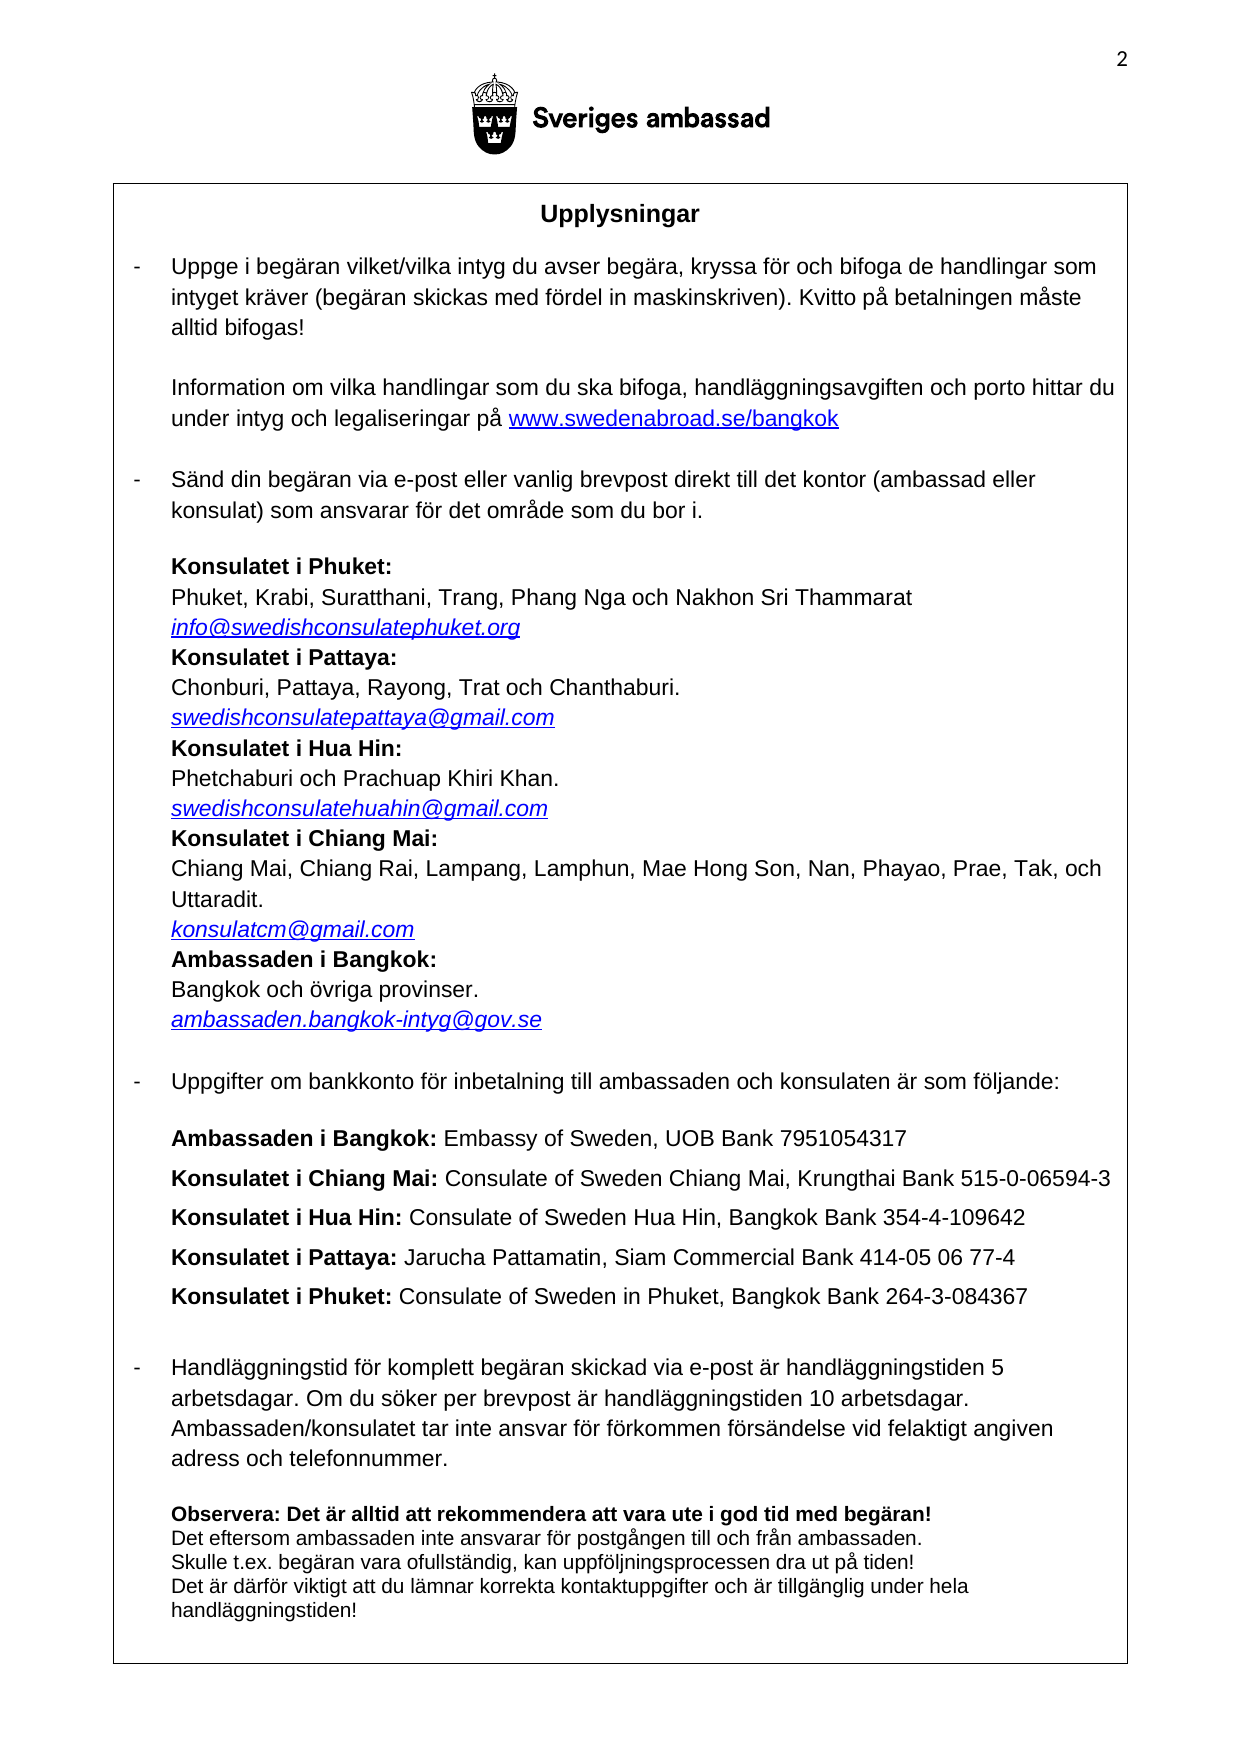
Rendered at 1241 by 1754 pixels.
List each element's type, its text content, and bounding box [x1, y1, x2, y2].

table_header Upplysningar Uppge i begäran vilket/vilka intyg du avser begära, kryssa för och bifoga de handlingar som intyget kräver (begäran skickas med fördel in maskinskriven). Kvitto på betalningen måste alltid bifogas! Information om vilka handlingar som du ska bifoga, handläggningsavgiften och porto hittar du under intyg och legaliseringar på www.swedenabroad.se/bangkok Sänd din begäran via e-post eller vanlig brevpost direkt till det kontor (ambassad eller konsulat) som ansvarar för det område som du bor i. Konsulatet i Phuket: Phuket, Krabi, Suratthani, Trang, Phang Nga och Nakhon Sri Thammarat info@swedishconsulatephuket.org Konsulatet i Pattaya: Chonburi, Pattaya, Rayong, Trat och Chanthaburi. swedishconsulatepattaya@gmail.com Konsulatet i Hua Hin: Phetchaburi och Prachuap Khiri Khan. swedishconsulatehuahin@gmail.com Konsulatet i Chiang Mai: Chiang Mai, Chiang Rai, Lampang, Lamphun, Mae Hong Son, Nan, Phayao, Prae, Tak, och Uttaradit. konsulatcm@gmail.com Ambassaden i Bangkok: Bangkok och övriga provinser. ambassaden.bangkok-intyg@gov.se Uppgifter om bankkonto för inbetalning till ambassaden och konsulaten är som följande: Ambassaden i Bangkok: Embassy of Sweden, UOB Bank 7951054317 Konsulatet i Chiang Mai: Consulate of Sweden Chiang Mai, Krungthai Bank 515-0-06594-3 Konsulatet i Hua Hin: Consulate of Sweden Hua Hin, Bangkok Bank 354-4-109642 Konsulatet i Pattaya: Jarucha Pattamatin, Siam Commercial Bank 414-05 06 77-4 Konsulatet i Phuket: Consulate of Sweden in Phuket, Bangkok Bank 264-3-084367 Handläggningstid för komplett begäran skickad via e-post är handläggningstiden 5 arbetsdagar. Om du söker per brevpost är handläggningstiden 10 arbetsdagar. Ambassaden/konsulatet tar inte ansvar för förkommen försändelse vid felaktigt angiven adress och telefonnummer. Observera: Det är alltid att rekommendera att vara ute i god tid med begäran! Det eftersom ambassaden inte ansvarar för postgången till och från ambassaden. Skulle t.ex. begäran vara ofullständig, kan uppföljningsprocessen dra ut på tiden! Det är därför viktigt att du lämnar korrekta kontaktuppgifter och är tillgänglig under hela handläggningstiden! [114, 184, 1127, 1663]
